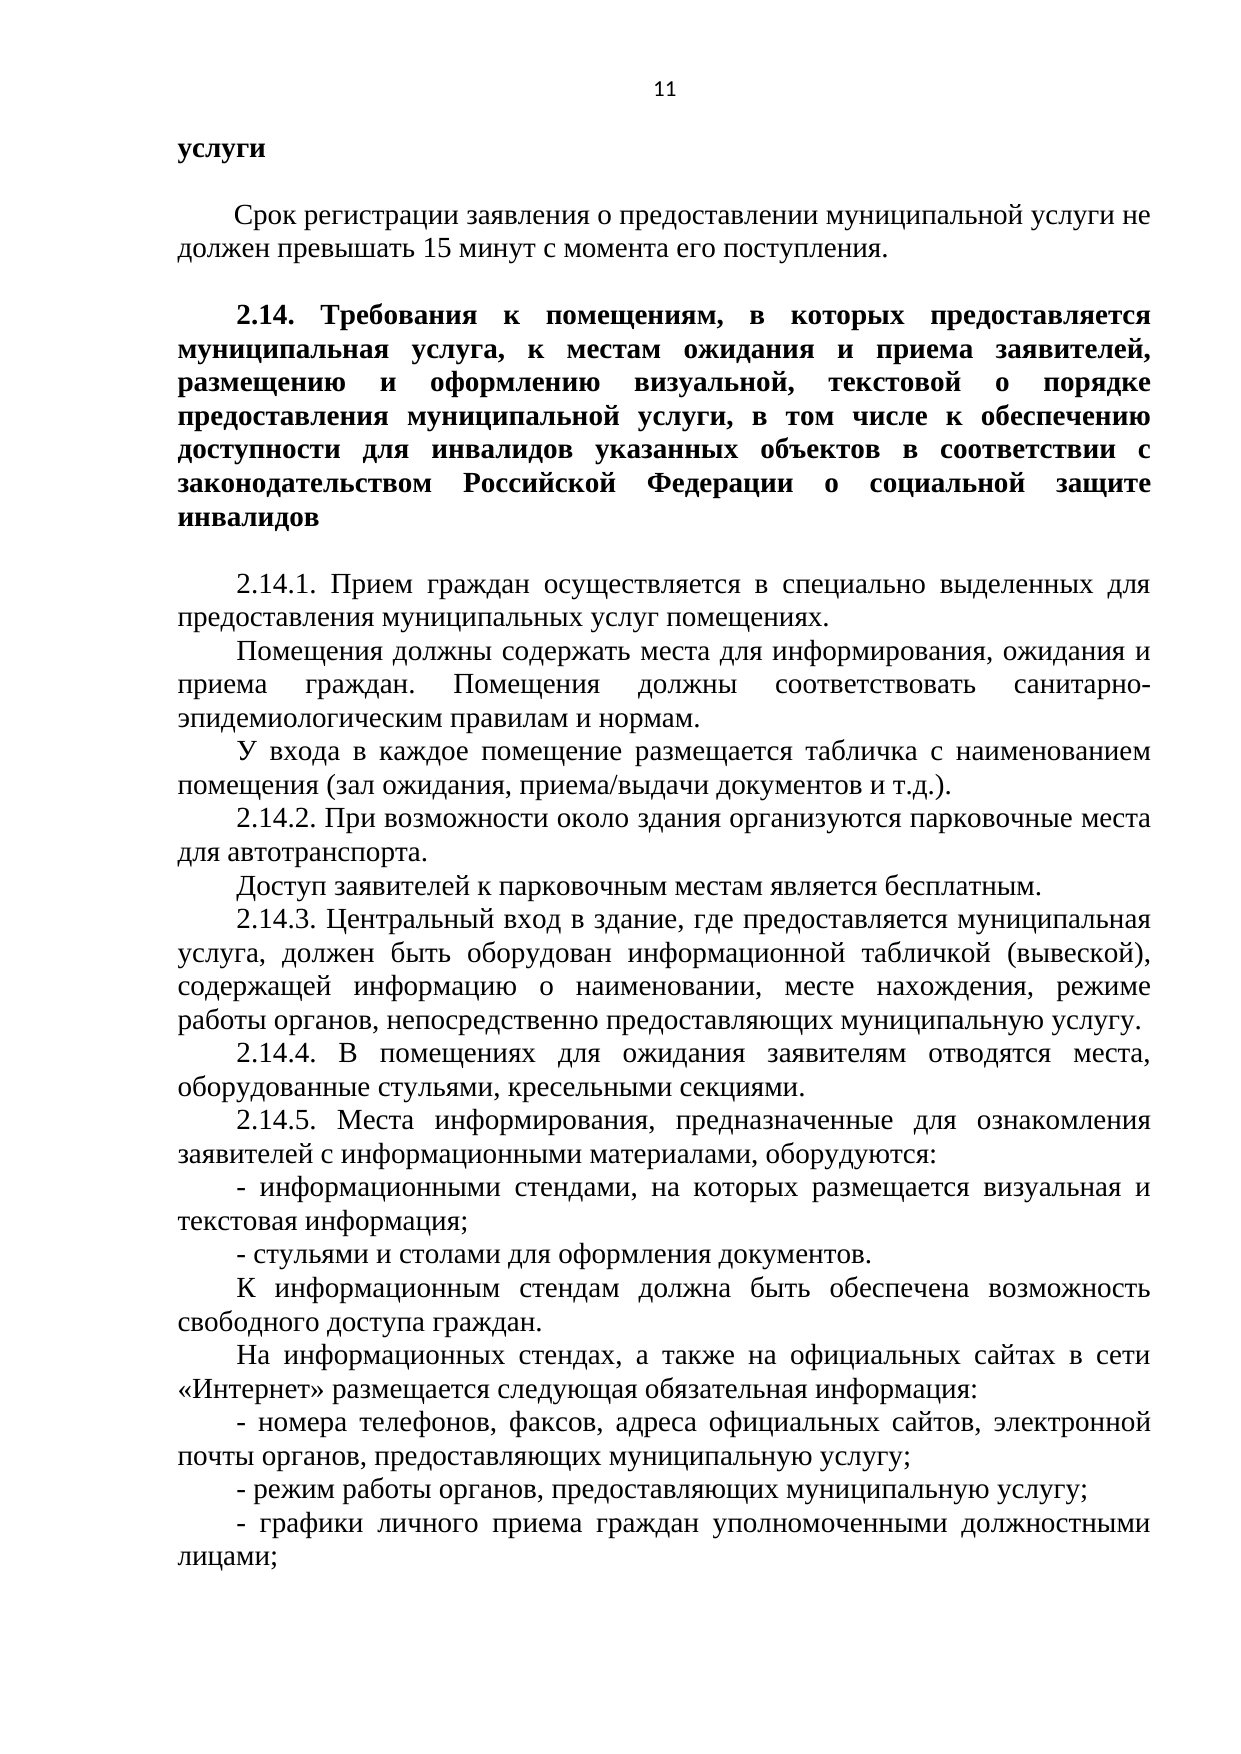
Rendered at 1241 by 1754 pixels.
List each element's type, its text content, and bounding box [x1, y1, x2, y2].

text На информационных стендах, а также на официальных сайтах в сети «Интернет» размещается следующая обязательная информация: [177, 1337, 1152, 1404]
text К информационным стендам должна быть обеспечена возможность свободного доступа граждан. [177, 1270, 1152, 1337]
text - стульями и столами для оформления документов. [177, 1237, 1152, 1270]
text У входа в каждое помещение размещается табличка с наименованием помещения (зал ожидания, приема/выдачи документов и т.д.). [177, 733, 1152, 801]
text - номера телефонов, факсов, адреса официальных сайтов, электронной почты органов, предоставляющих муниципальную услугу; [177, 1404, 1152, 1471]
text 2.14.2. При возможности около здания организуются парковочные места для автотранспорта. [177, 801, 1152, 868]
text 2.14. Требования к помещениям, в которых предоставляется муниципальная услуга, к местам ожидания и приема заявителей, размещению и оформлению визуальной, текстовой о порядке предоставления муниципальной услуги, в том числе к обеспечению доступности для инвалидов указанных объектов в соответствии с законодательством Российской Федерации о социальной защите инвалидов [177, 297, 1152, 532]
text - режим работы органов, предоставляющих муниципальную услугу; [177, 1471, 1152, 1505]
text Доступ заявителей к парковочным местам является бесплатным. [177, 868, 1152, 901]
text 2.14.5. Места информирования, предназначенные для ознакомления заявителей с информационными материалами, оборудуются: [177, 1102, 1152, 1169]
text Срок регистрации заявления о предоставлении муниципальной услуги не должен превышать 15 минут с момента его поступления. [177, 197, 1152, 264]
text 2.14.3. Центральный вход в здание, где предоставляется муниципальная услуга, должен быть оборудован информационной табличкой (вывеской), содержащей информацию о наименовании, месте нахождения, режиме работы органов, непосредственно предоставляющих муниципальную услугу. [177, 901, 1152, 1035]
text 2.14.1. Прием граждан осуществляется в специально выделенных для предоставления муниципальных услуг помещениях. [177, 566, 1152, 633]
text Помещения должны содержать места для информирования, ожидания и приема граждан. Помещения должны соответствовать санитарно-эпидемиологическим правилам и нормам. [177, 633, 1152, 733]
text - графики личного приема граждан уполномоченными должностными лицами; [177, 1505, 1152, 1572]
text 2.14.4. В помещениях для ожидания заявителям отводятся места, оборудованные стульями, кресельными секциями. [177, 1035, 1152, 1102]
text - информационными стендами, на которых размещается визуальная и текстовая информация; [177, 1169, 1152, 1237]
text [177, 130, 1152, 163]
